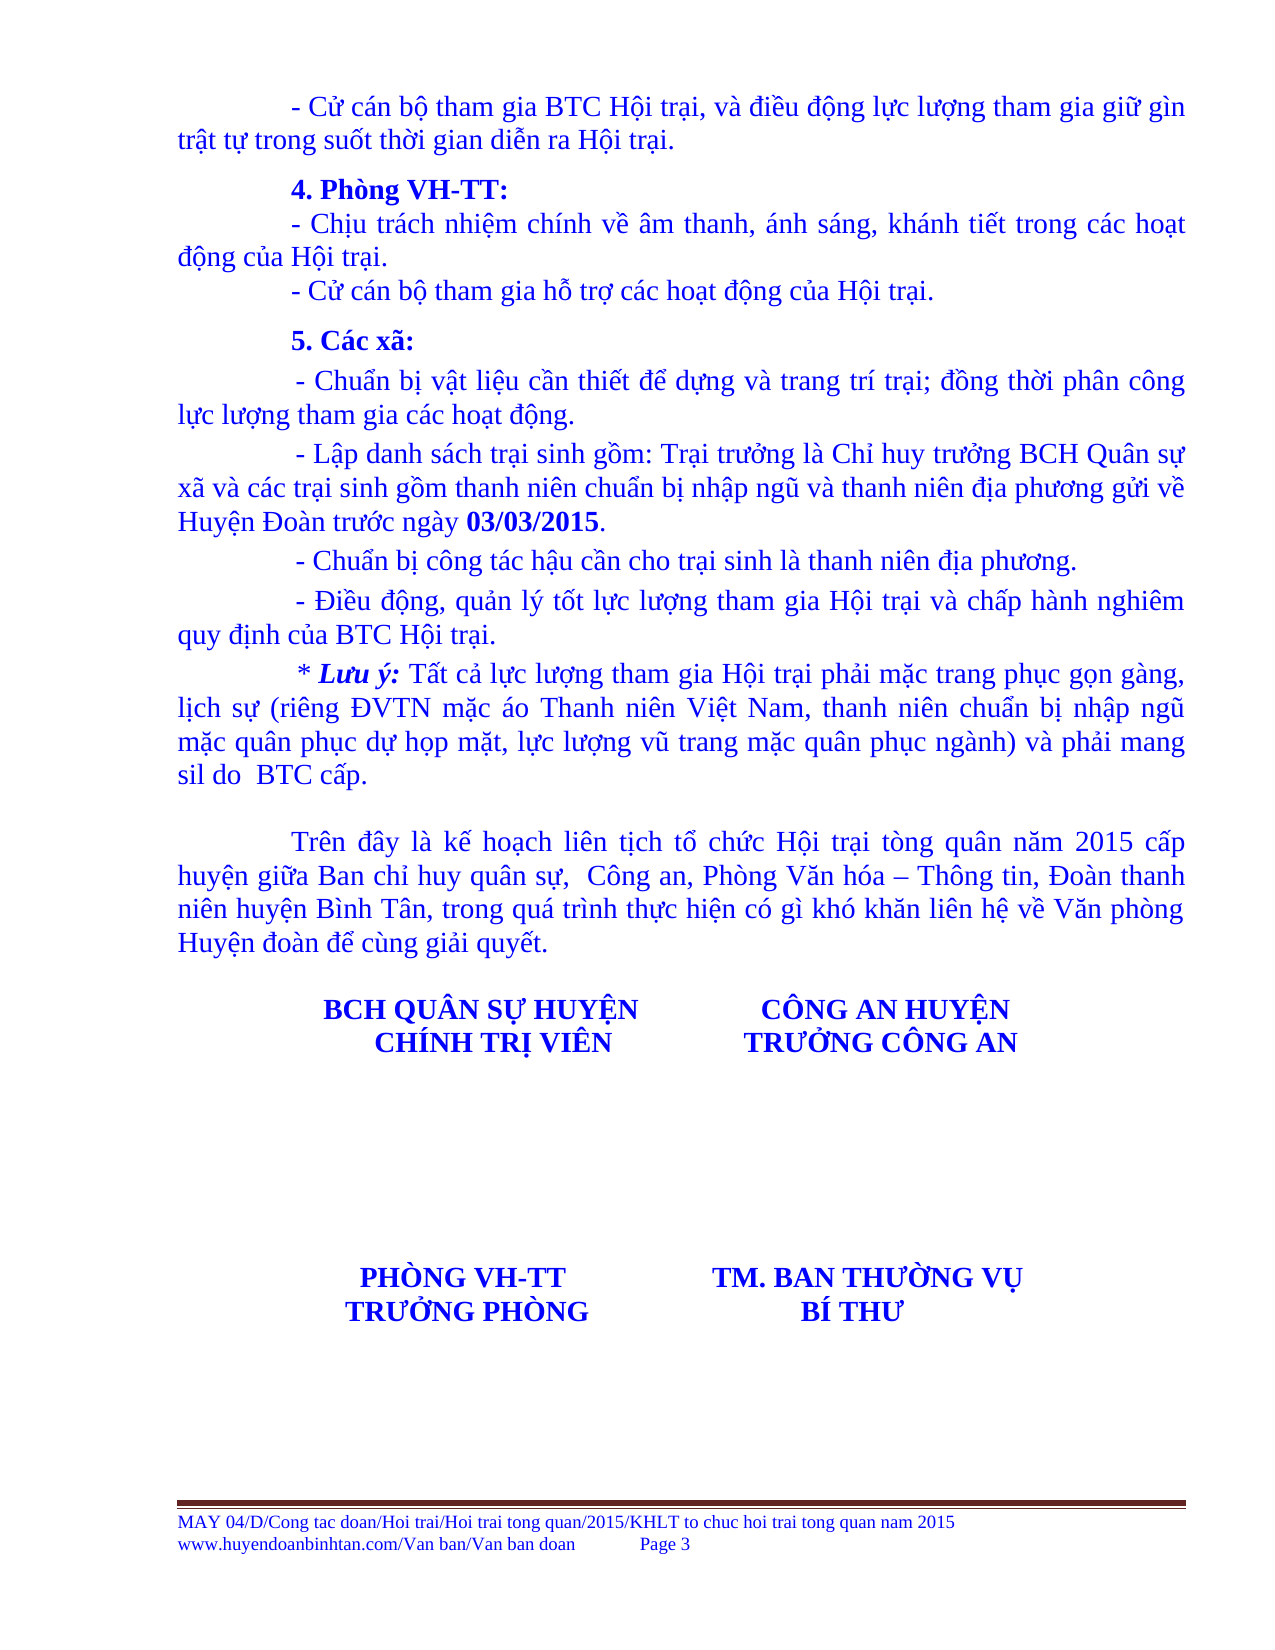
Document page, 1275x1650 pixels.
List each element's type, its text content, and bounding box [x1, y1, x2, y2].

text - Điều động, quản lý tốt lực lượng tham gia Hội trại và chấp hành nghiêm quy định của BTC Hội trại. [177, 583, 1186, 650]
text - Cử cán bộ tham gia BTC Hội trại, và điều động lực lượng tham gia giữ gìn trật tự trong suốt thời gian diễn ra Hội trại. [177, 89, 1186, 156]
text BCH QUÂN SỰ HUYỆN CÔNG AN HUYỆN [177, 992, 1186, 1026]
text - Lập danh sách trại sinh gồm: Trại trưởng là Chỉ huy trưởng BCH Quân sự xã và các trại sinh gồm thanh niên chuẩn bị nhập ngũ và thanh niên địa phương gửi về Huyện Đoàn trước ngày 03/03/2015. [177, 437, 1186, 537]
text 4. Phòng VH-TT: [177, 172, 1186, 206]
text TRƯỞNG PHÒNG BÍ THƯ [177, 1294, 1186, 1327]
text - Chuẩn bị vật liệu cần thiết để dựng và trang trí trại; đồng thời phân công lực lượng tham gia các hoạt động. [177, 363, 1186, 430]
text Trên đây là kế hoạch liên tịch tổ chức Hội trại tòng quân năm 2015 cấp huyện giữa Ban chỉ huy quân sự, Công an, Phòng Văn hóa – Thông tin, Đoàn thanh niên huyện Bình Tân, trong quá trình thực hiện có gì khó khăn liên hệ về Văn phòng Huyện đoàn để cùng giải quyết. [177, 824, 1186, 958]
text 5. Các xã: [177, 323, 1186, 357]
text * Lưu ý: Tất cả lực lượng tham gia Hội trại phải mặc trang phục gọn gàng, lịch sự (riêng ĐVTN mặc áo Thanh niên Việt Nam, thanh niên chuẩn bị nhập ngũ mặc quân phục dự họp mặt, lực lượng vũ trang mặc quân phục ngành) và phải mang sil do BTC cấp. [177, 657, 1186, 791]
text PHÒNG VH-TT TM. BAN THƯỜNG VỤ [177, 1260, 1186, 1294]
text - Cử cán bộ tham gia hỗ trợ các hoạt động của Hội trại. [177, 273, 1186, 307]
text - Chịu trách nhiệm chính về âm thanh, ánh sáng, khánh tiết trong các hoạt động của Hội trại. [177, 206, 1186, 273]
text CHÍNH TRỊ VIÊN TRƯỞNG CÔNG AN [177, 1026, 1186, 1059]
text - Chuẩn bị công tác hậu cần cho trại sinh là thanh niên địa phương. [177, 543, 1186, 577]
